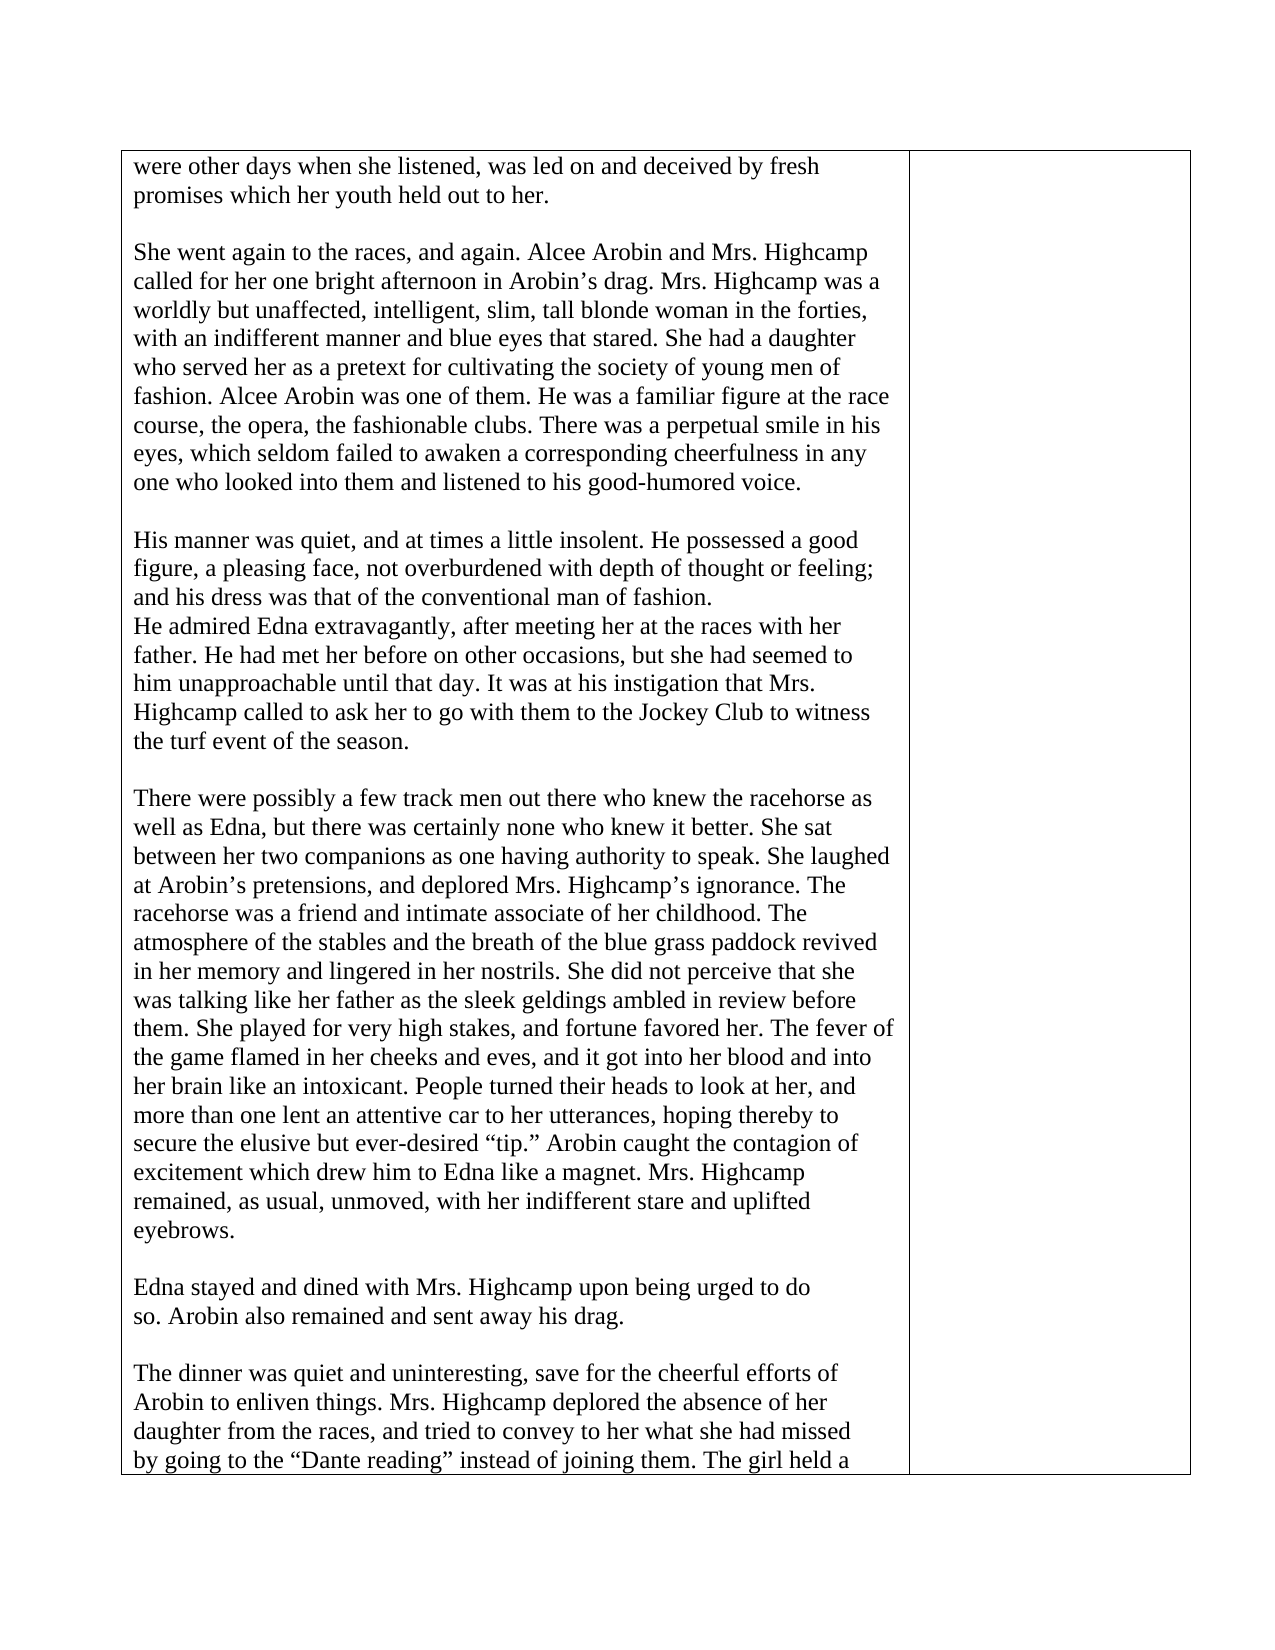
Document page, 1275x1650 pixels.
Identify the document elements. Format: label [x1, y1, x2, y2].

table_header [910, 151, 1190, 1473]
table_header [122, 151, 909, 1473]
